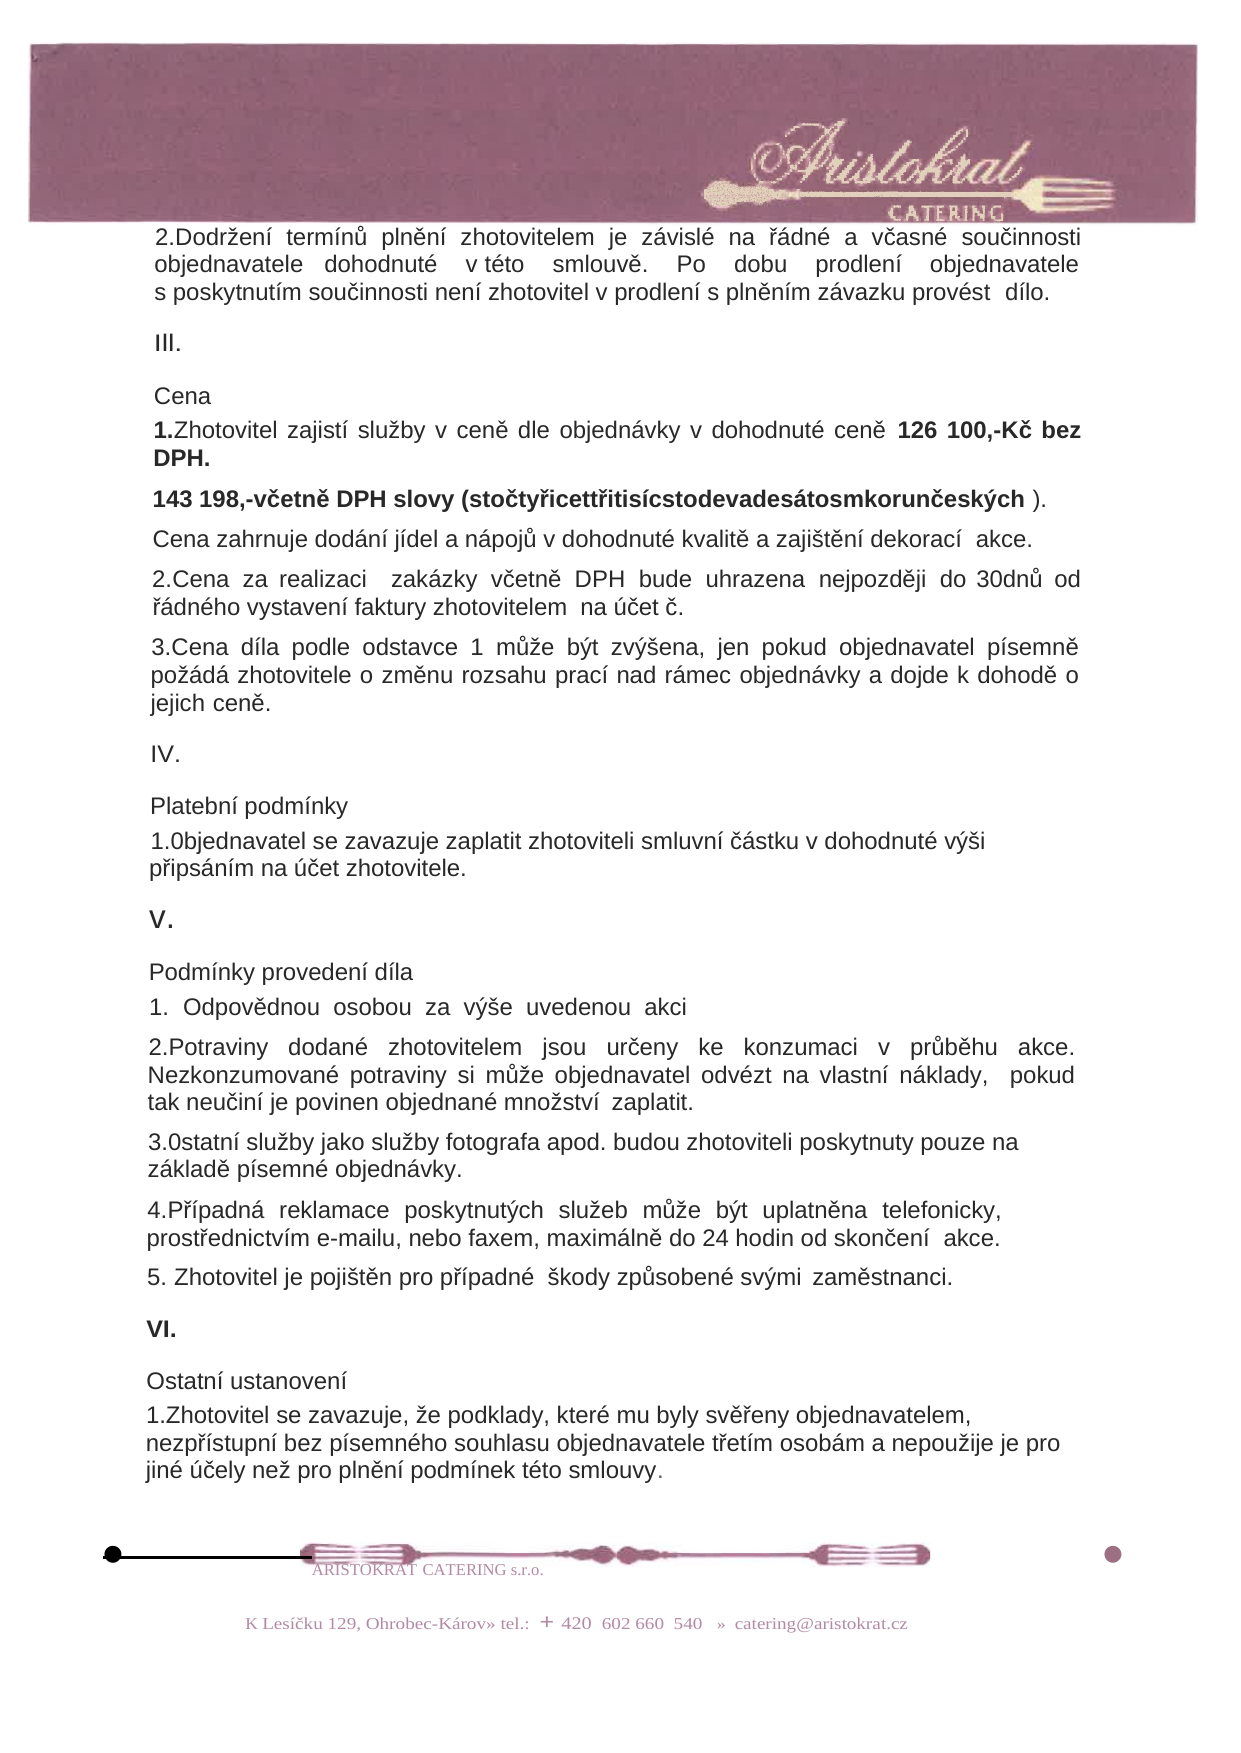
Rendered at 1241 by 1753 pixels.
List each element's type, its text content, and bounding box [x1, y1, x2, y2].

list Případná reklamace poskytnutých služeb může být uplatněna telefonicky, prostřednictvím e-mailu, nebo faxem, maximálně do 24 hodin od skončení akce. [146, 1196, 1003, 1251]
list Cena za realizaci zakázky včetně DPH bude uhrazena nejpozději do 30dnů od řádného vystavení faktury zhotovitelem na účet č. [152, 565, 1081, 620]
picture [28, 42, 1198, 226]
text Cena [154, 362, 212, 415]
text VI. [146, 1315, 1211, 1342]
text Platební podmínky [150, 792, 1211, 820]
list ARISTOKRAT CATERING s.r.o. • [102, 1517, 1211, 1589]
text 1.0bjednavatel se zavazuje zaplatit zhotoviteli smluvní částku v dohodnuté výši připsáním na účet zhotovitele. [149, 828, 1076, 882]
list Dodržení termínů plnění zhotovitelem je závislé na řádné a včasné součinnosti objednavatele dohodnuté v této smlouvě. Po dobu prodlení objednavatele s poskytnutím součinnosti není zhotovitel v prodlení s plněním závazku provést dílo. [154, 222, 1082, 306]
list Odpovědnou osobou za výše uvedenou akci [148, 992, 1076, 1020]
text 3.0statní služby jako služby fotografa apod. budou zhotoviteli poskytnuty pouze na základě písemné objednávky. [147, 1128, 1076, 1183]
text 143 198,-včetně DPH slovy (stočtyřicettřitisícstodevadesátosmkorunčeských ). Cena zahrnuje dodání jídel a nápojů v dohodnuté kvalitě a zajištění dekorací akce. [152, 484, 1076, 552]
list Zhotovitel je pojištěn pro případné škody způsobené svými zaměstnanci. [147, 1263, 1211, 1291]
text Ostatní ustanovení [146, 1367, 1211, 1395]
list Cena díla podle odstavce 1 může být zvýšena, jen pokud objednavatel písemně požádá zhotovitele o změnu rozsahu prací nad rámec objednávky a dojde k dohodě o jejich ceně. [150, 633, 1080, 716]
text v. [149, 897, 1211, 935]
list Zhotovitel zajistí služby v ceně dle objednávky v dohodnuté ceně 126 100,-Kč bez DPH. [153, 417, 1082, 471]
text Ill. [154, 310, 212, 362]
text 1.Zhotovitel se zavazuje, že podklady, které mu byly svěřeny objednavatelem, nezpřístupní bez písemného souhlasu objednavatele třetím osobám a nepoužije je pro jiné účely než pro plnění podmínek této smlouvy. [146, 1401, 1076, 1484]
list Potraviny dodané zhotovitelem jsou určeny ke konzumaci v průběhu akce. Nezkonzumované potraviny si může objednavatel odvézt na vlastní náklady, pokud tak neučiní je povinen objednané množství zaplatit. [147, 1033, 1076, 1116]
text IV. [150, 740, 1211, 767]
text Podmínky provedení díla [148, 958, 1211, 985]
